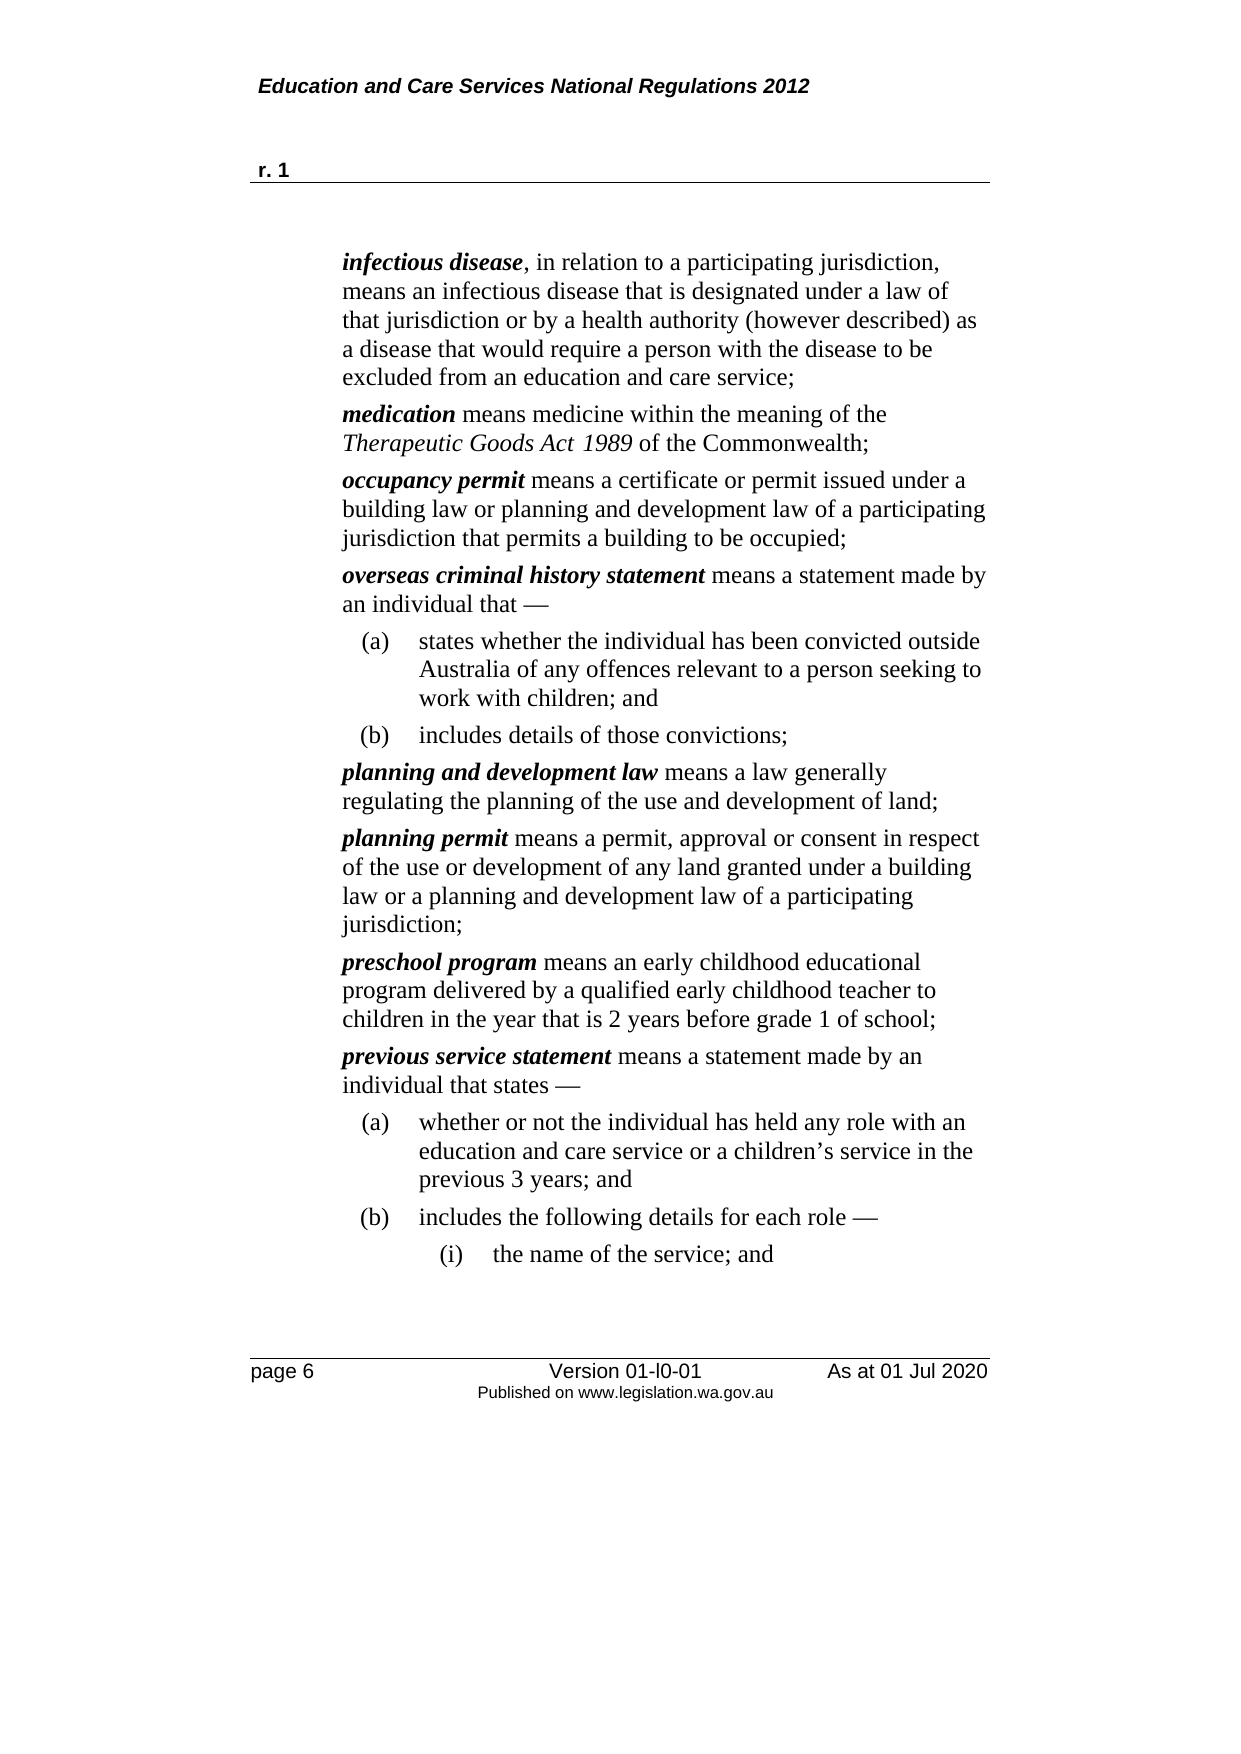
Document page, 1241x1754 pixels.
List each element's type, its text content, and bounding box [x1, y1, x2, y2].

text (b) includes the following details for each role — [250, 1202, 990, 1230]
text (a) whether or not the individual has held any role with an education and care service or a children’s service in the previous 3 years; and [250, 1107, 990, 1193]
text (b) includes details of those convictions; [250, 720, 990, 749]
text planning permit means a permit, approval or consent in respect of the use or development of any land granted under a building law or a planning and development law of a participating jurisdiction; [250, 823, 990, 938]
text (a) states whether the individual has been convicted outside Australia of any offences relevant to a person seeking to work with children; and [250, 626, 990, 712]
text occupancy permit means a certificate or permit issued under a building law or planning and development law of a participating jurisdiction that permits a building to be occupied; [250, 465, 990, 552]
text planning and development law means a law generally regulating the planning of the use and development of land; [250, 757, 990, 815]
text preschool program means an early childhood educational program delivered by a qualified early childhood teacher to children in the year that is 2 years before grade 1 of school; [250, 947, 990, 1033]
text medication means medicine within the meaning of the Therapeutic Goods Act 1989 of the Commonwealth; [250, 399, 990, 457]
text infectious disease, in relation to a participating jurisdiction, means an infectious disease that is designated under a law of that jurisdiction or by a health authority (however described) as a disease that would require a person with the disease to be excluded from an education and care service; [250, 247, 990, 391]
text previous service statement means a statement made by an individual that states — [250, 1041, 990, 1099]
text (i) the name of the service; and [250, 1239, 990, 1267]
text overseas criminal history statement means a statement made by an individual that — [250, 560, 990, 617]
